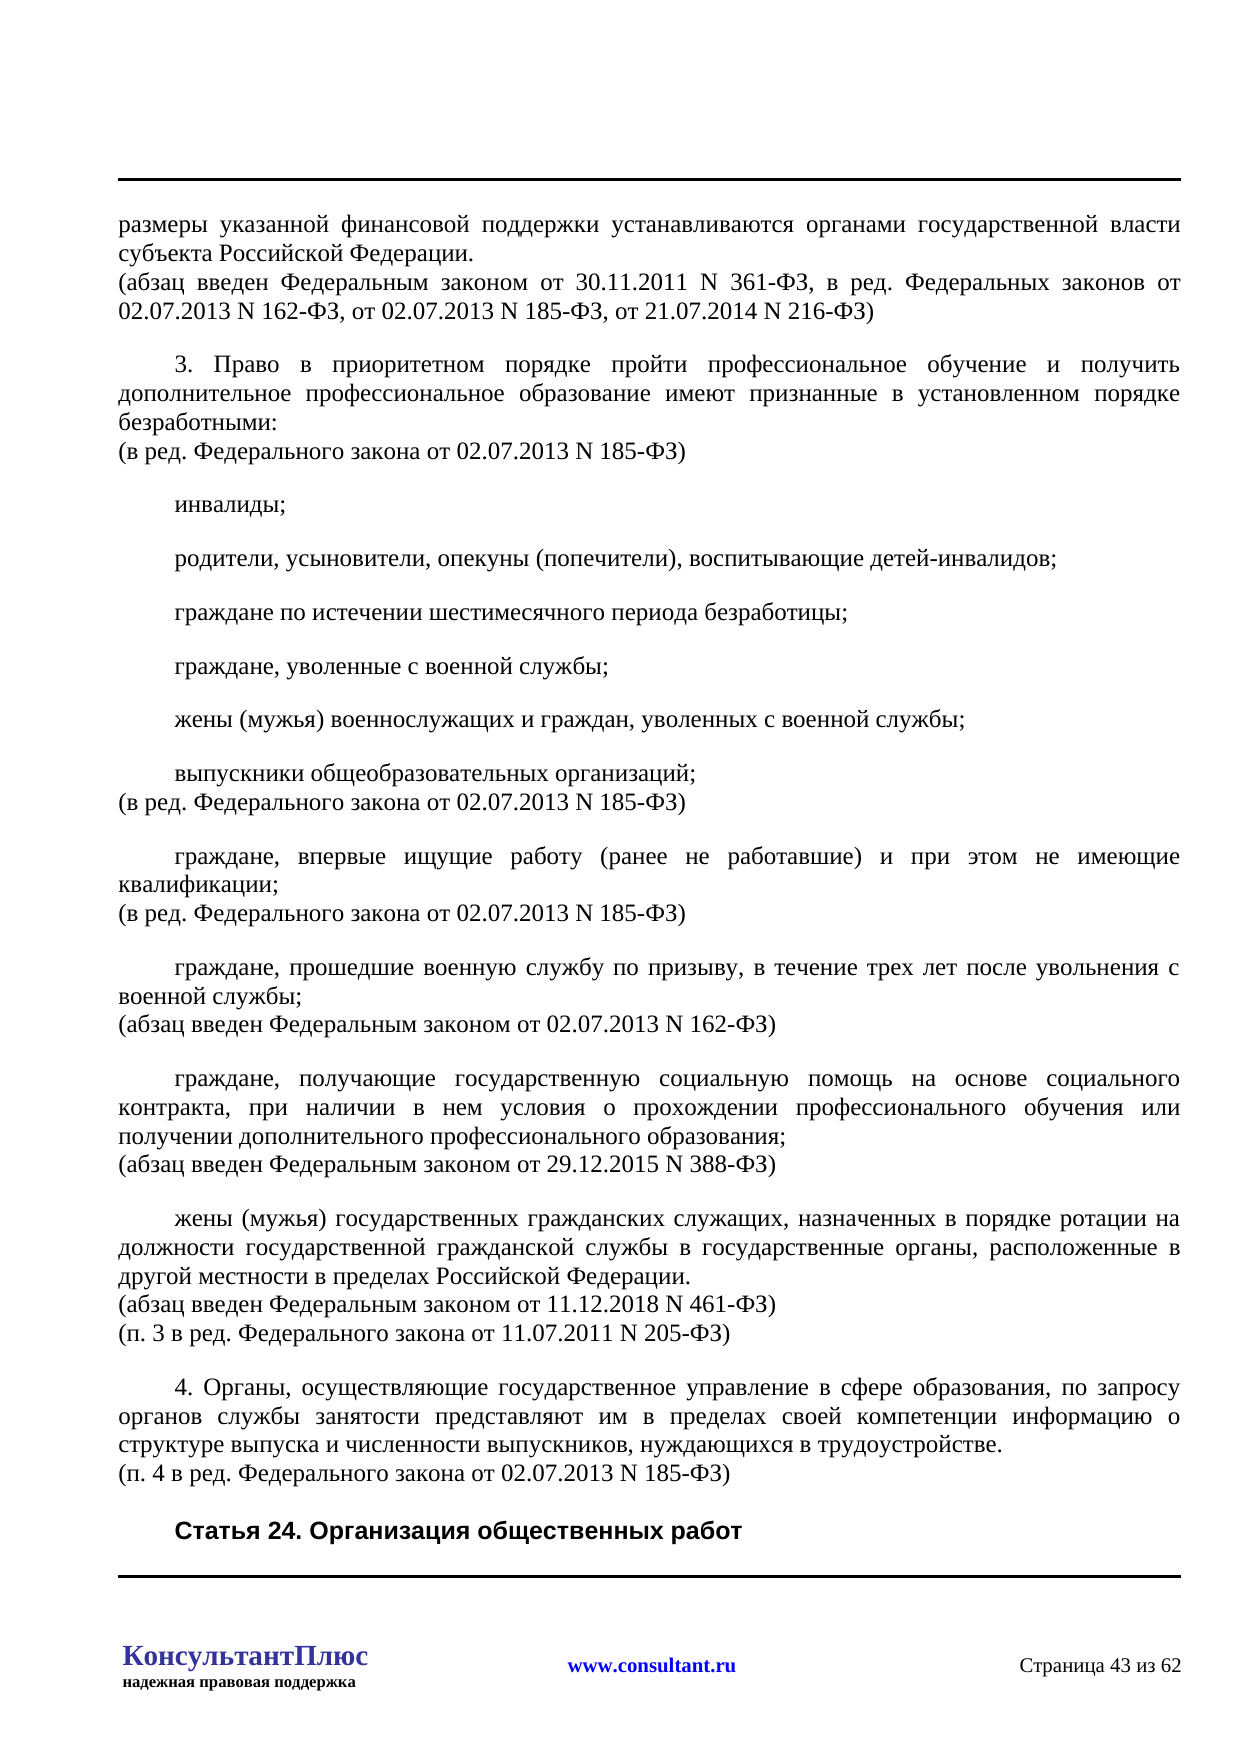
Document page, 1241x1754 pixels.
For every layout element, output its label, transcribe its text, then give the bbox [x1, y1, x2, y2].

text (п. 4 в ред. Федерального закона от 02.07.2013 N 185-ФЗ) [118, 1458, 1181, 1487]
text (п. 3 в ред. Федерального закона от 11.07.2011 N 205-ФЗ) [118, 1318, 1181, 1347]
text (в ред. Федерального закона от 02.07.2013 N 185-ФЗ) [118, 898, 1181, 927]
text инвалиды; [118, 489, 1181, 518]
text (абзац введен Федеральным законом от 29.12.2015 N 388-ФЗ) [118, 1149, 1181, 1178]
text 4. Органы, осуществляющие государственное управление в сфере образования, по запросу органов службы занятости представляют им в пределах своей компетенции информацию о структуре выпуска и численности выпускников, нуждающихся в трудоустройстве. [118, 1372, 1181, 1458]
text (в ред. Федерального закона от 02.07.2013 N 185-ФЗ) [118, 436, 1181, 464]
text граждане, впервые ищущие работу (ранее не работавшие) и при этом не имеющие квалификации; [118, 841, 1181, 898]
text (абзац введен Федеральным законом от 30.11.2011 N 361-ФЗ, в ред. Федеральных законов от 02.07.2013 N 162-ФЗ, от 02.07.2013 N 185-ФЗ, от 21.07.2014 N 216-ФЗ) [118, 267, 1181, 324]
text (в ред. Федерального закона от 02.07.2013 N 185-ФЗ) [118, 787, 1181, 816]
text граждане, получающие государственную социальную помощь на основе социального контракта, при наличии в нем условия о прохождении профессионального обучения или получении дополнительного профессионального образования; [118, 1063, 1181, 1149]
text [118, 209, 1181, 267]
text 3. Право в приоритетном порядке пройти профессиональное обучение и получить дополнительное профессиональное образование имеют признанные в установленном порядке безработными: [118, 349, 1181, 436]
text жены (мужья) государственных гражданских служащих, назначенных в порядке ротации на должности государственной гражданской службы в государственные органы, расположенные в другой местности в пределах Российской Федерации. [118, 1203, 1181, 1289]
text граждане по истечении шестимесячного периода безработицы; [118, 597, 1181, 626]
text граждане, прошедшие военную службу по призыву, в течение трех лет после увольнения с военной службы; [118, 952, 1181, 1009]
text граждане, уволенные с военной службы; [118, 651, 1181, 679]
title Статья 24. Организация общественных работ [118, 1516, 1181, 1544]
text жены (мужья) военнослужащих и граждан, уволенных с военной службы; [118, 704, 1181, 733]
text (абзац введен Федеральным законом от 02.07.2013 N 162-ФЗ) [118, 1009, 1181, 1038]
text родители, усыновители, опекуны (попечители), воспитывающие детей-инвалидов; [118, 543, 1181, 572]
text выпускники общеобразовательных организаций; [118, 758, 1181, 787]
text (абзац введен Федеральным законом от 11.12.2018 N 461-ФЗ) [118, 1289, 1181, 1318]
